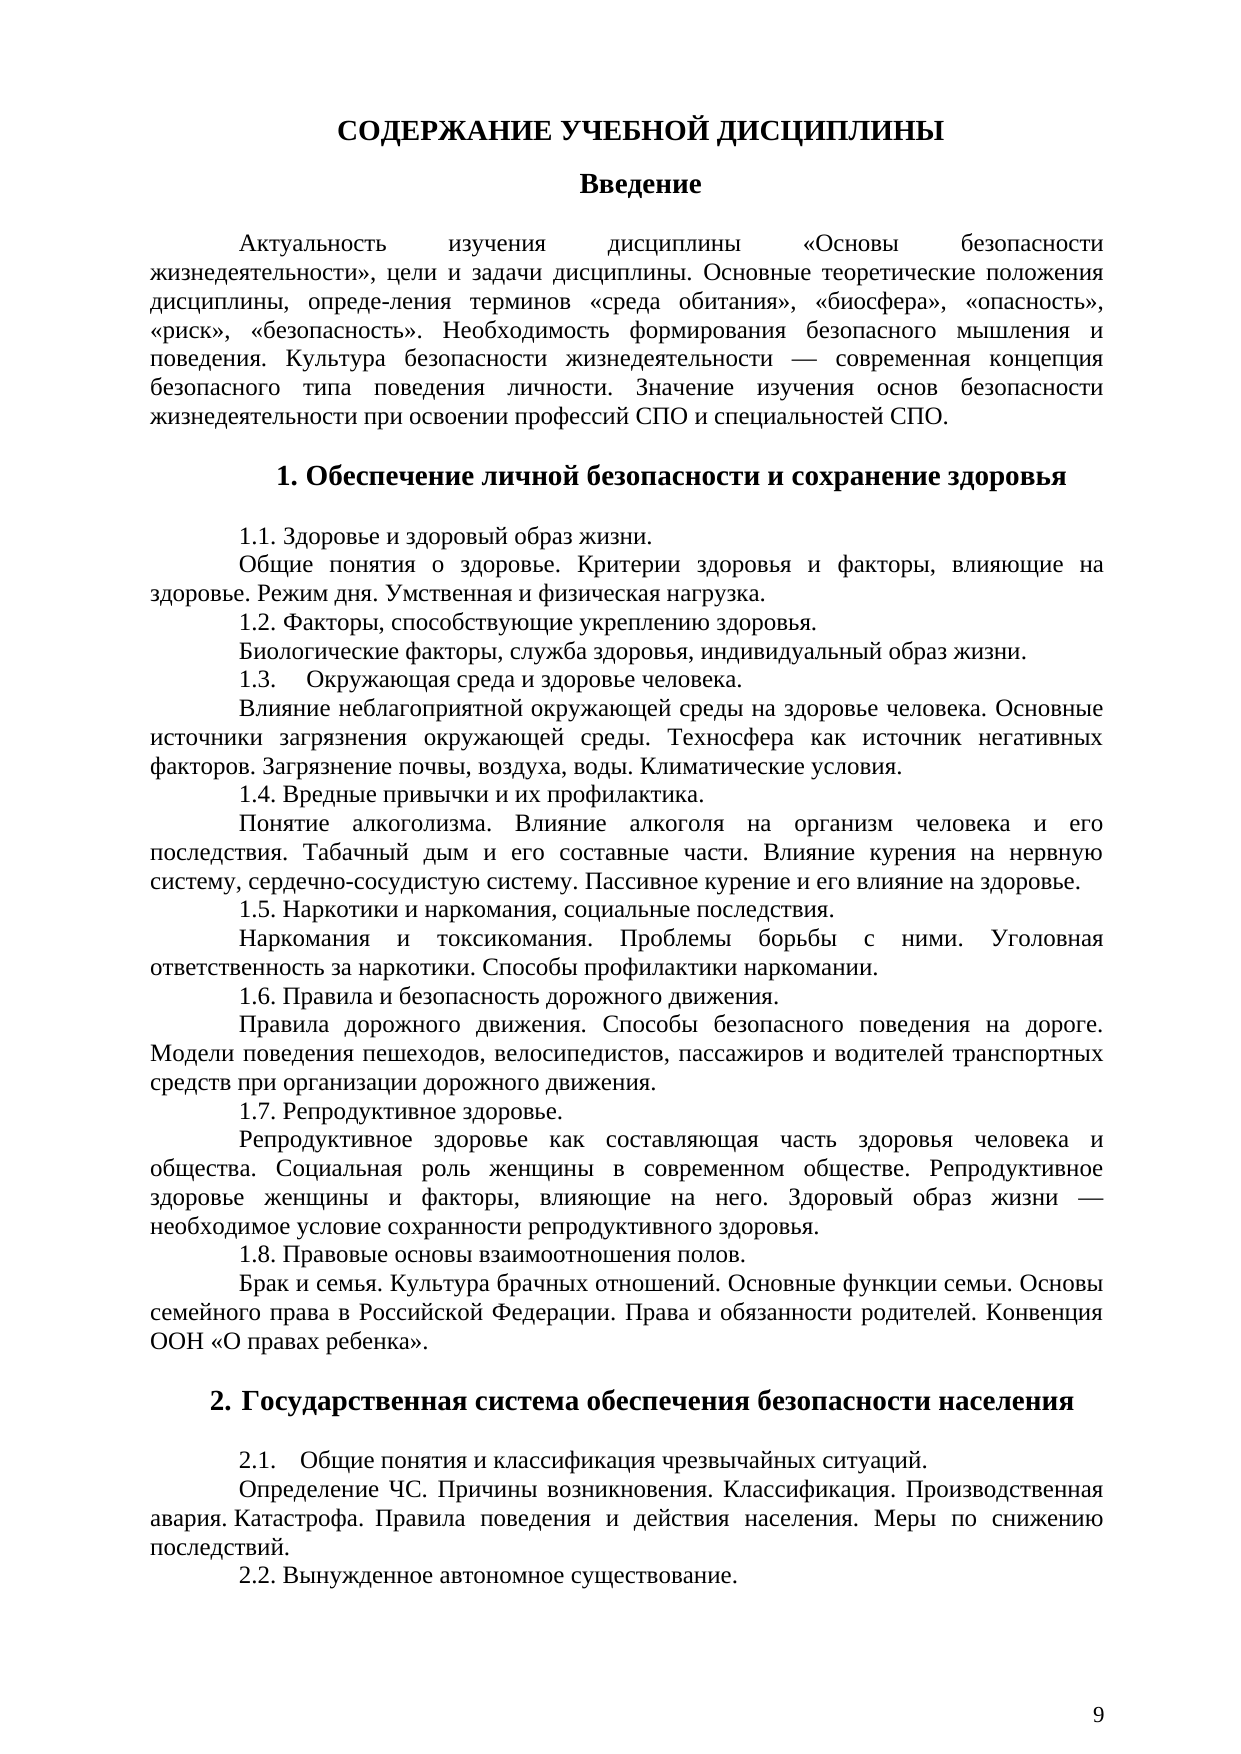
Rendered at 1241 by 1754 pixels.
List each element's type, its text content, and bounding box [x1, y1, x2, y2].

list Обеспечение личной безопасности и сохранение здоровья [150, 458, 1104, 492]
text Репродуктивное здоровье как составляющая часть здоровья человека и общества. Социальная роль женщины в современном обществе. Репродуктивное здоровье женщины и факторы, влияющие на него. Здоровый образ жизни — необходимое условие сохранности репродуктивного здоровья. [150, 1124, 1104, 1239]
text Понятие алкоголизма. Влияние алкоголя на организм человека и его последствия. Табачный дым и его составные части. Влияние курения на нервную систему, сердечно-сосудистую систему. Пассивное курение и его влияние на здоровье. [150, 808, 1104, 894]
text 1.6. Правила и безопасность дорожного движения. [150, 981, 1104, 1009]
list Окружающая среда и здоровье человека. [239, 664, 1104, 693]
text Правила дорожного движения. Способы безопасного поведения на дороге. Модели поведения пешеходов, велосипедистов, пассажиров и водителей транспортных средств при организации дорожного движения. [150, 1009, 1104, 1096]
text 1.8. Правовые основы взаимоотношения полов. [150, 1239, 1104, 1268]
list Факторы, способствующие укреплению здоровья. [150, 607, 1104, 636]
text Брак и семья. Культура брачных отношений. Основные функции семьи. Основы семейного права в Российской Федерации. Права и обязанности родителей. Конвенция ООН «О правах ребенка». [150, 1268, 1104, 1354]
text Введение [150, 166, 1131, 200]
list Здоровье и здоровый образ жизни. [150, 521, 1104, 549]
text 1.5. Наркотики и наркомания, социальные последствия. [150, 894, 1104, 923]
list Государственная система обеспечения безопасности населения [150, 1383, 1104, 1417]
text 1.4. Вредные привычки и их профилактика. [150, 779, 1104, 808]
text СОДЕРЖАНИЕ УЧЕБНОЙ ДИСЦИПЛИНЫ [150, 113, 1131, 147]
list Общие понятия и классификация чрезвычайных ситуаций. [239, 1446, 1104, 1474]
text 1.7. Репродуктивное здоровье. [150, 1096, 1104, 1124]
text Биологические факторы, служба здоровья, индивидуальный образ жизни. [150, 636, 1104, 664]
text Общие понятия о здоровье. Критерии здоровья и факторы, влияющие на здоровье. Режим дня. Умственная и физическая нагрузка. [150, 549, 1104, 607]
text Определение ЧС. Причины возникновения. Классификация. Производственная авария. Катастрофа. Правила поведения и действия населения. Меры по снижению последствий. [150, 1474, 1104, 1561]
text 2.2. Вынужденное автономное существование. [150, 1561, 1104, 1589]
text Наркомания и токсикомания. Проблемы борьбы с ними. Уголовная ответственность за наркотики. Способы профилактики наркомании. [150, 923, 1104, 981]
text Влияние неблагоприятной окружающей среды на здоровье человека. Основные источники загрязнения окружающей среды. Техносфера как источник негативных факторов. Загрязнение почвы, воздуха, воды. Климатические условия. [150, 693, 1104, 779]
text Актуальность изучения дисциплины «Основы безопасности жизнедеятельности», цели и задачи дисциплины. Основные теоретические положения дисциплины, опреде-ления терминов «среда обитания», «биосфера», «опасность», «риск», «безопасность». Необходимость формирования безопасного мышления и поведения. Культура безопасности жизнедеятельности — современная концепция безопасного типа поведения личности. Значение изучения основ безопасности жизнедеятельности при освоении профессий СПО и специальностей СПО. [150, 228, 1104, 430]
